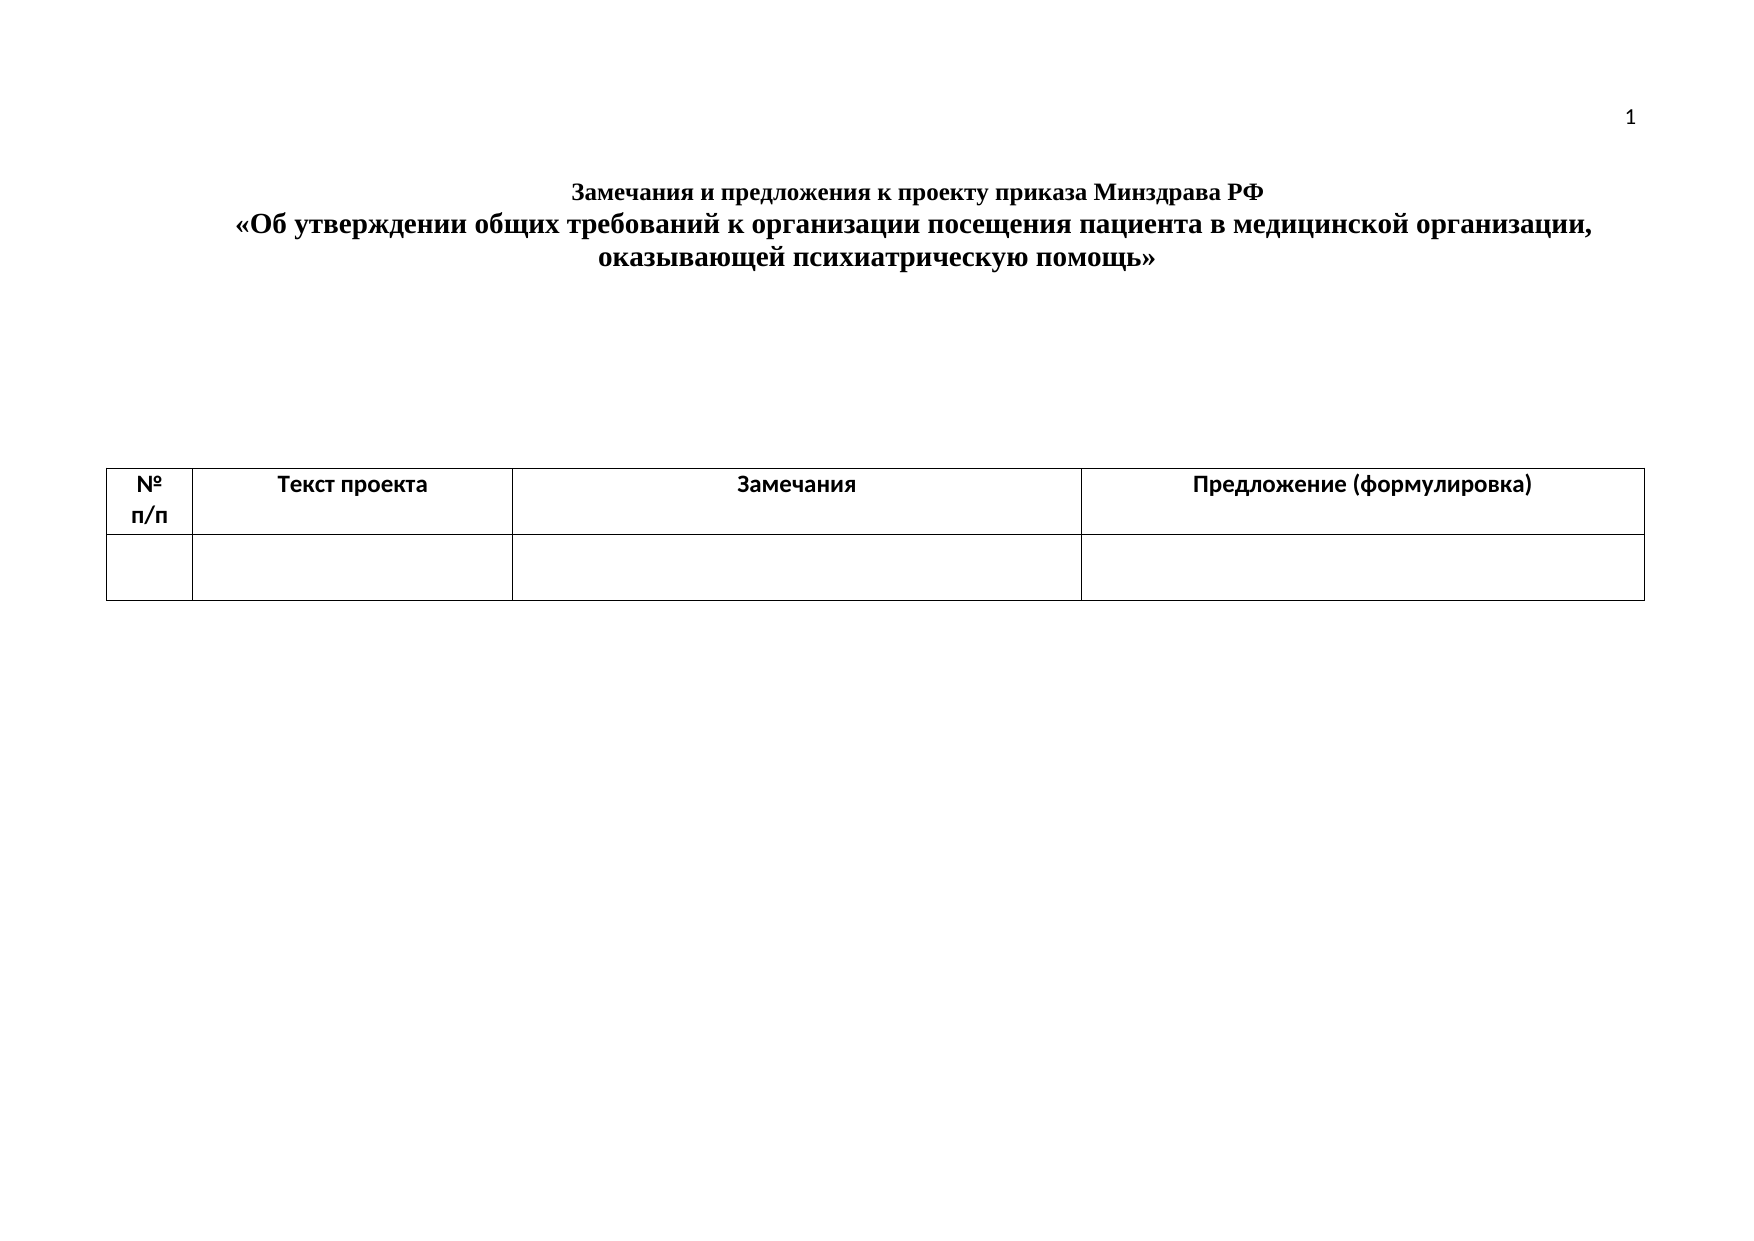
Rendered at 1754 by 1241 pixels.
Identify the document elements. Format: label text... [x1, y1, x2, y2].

table_header Текст проекта [193, 469, 512, 534]
table_cell [1082, 535, 1644, 600]
table_header Замечания [513, 469, 1081, 534]
table_cell [107, 535, 192, 600]
table_cell [193, 535, 512, 600]
text «Об утверждении общих требований к организации посещения пациента в медицинской организации, оказывающей психиатрическую помощь» [118, 206, 1636, 273]
table_header № п/п [107, 469, 192, 534]
table_header Предложение (формулировка) [1082, 469, 1644, 534]
table_cell [513, 535, 1081, 600]
text Замечания и предложения к проекту приказа Минздрава РФ [118, 177, 1636, 206]
